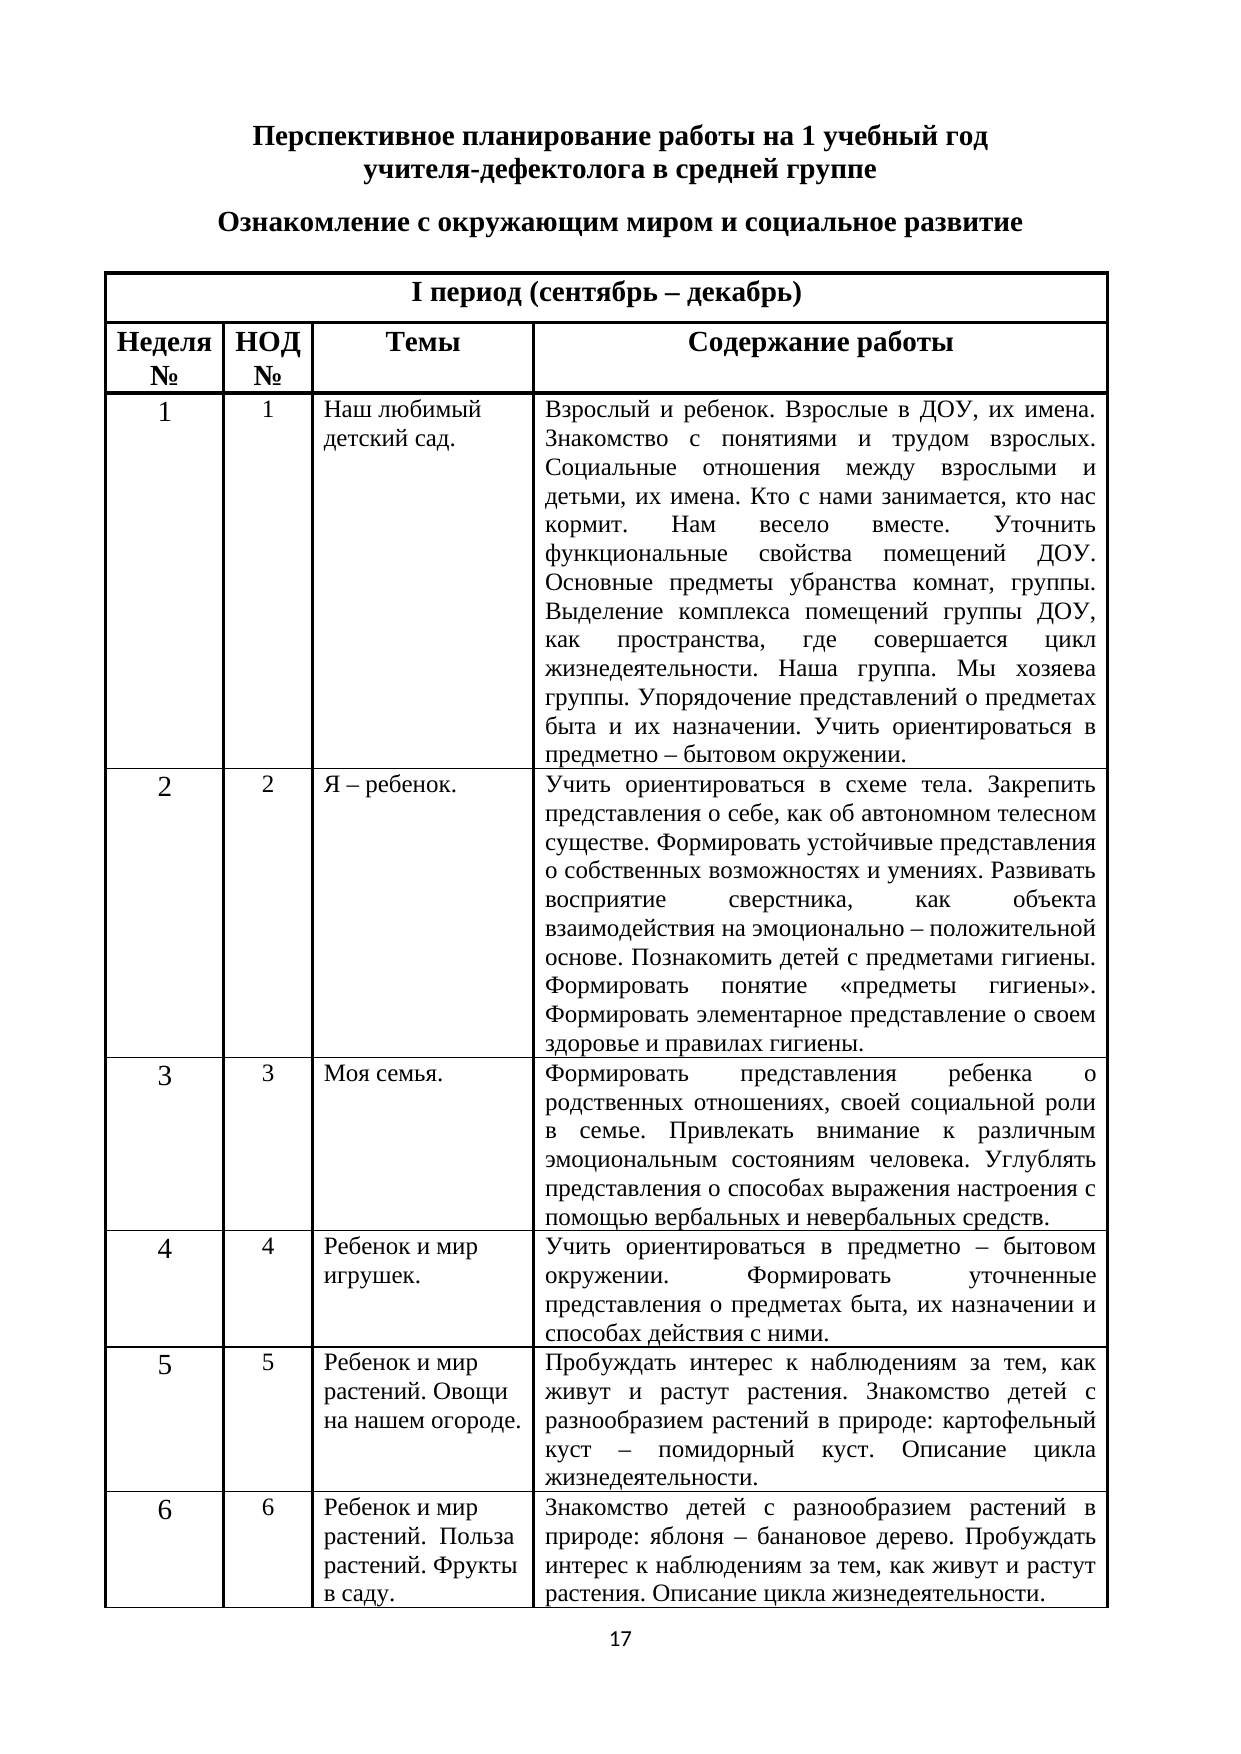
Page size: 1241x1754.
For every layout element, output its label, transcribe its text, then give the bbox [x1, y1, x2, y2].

table_header I период (сентябрь – декабрь) [107, 275, 1106, 321]
table_cell Пробуждать интерес к наблюдениям за тем, как живут и растут растения. Знакомство детей с разнообразием растений в природе: картофельный куст – помидорный куст. Описание цикла жизнедеятельности. [535, 1348, 1106, 1491]
table_cell Содержание работы [535, 324, 1106, 391]
table_cell 3 [107, 1058, 222, 1230]
table_cell Ребенок и мир игрушек. [314, 1231, 532, 1346]
table_cell Неделя № [107, 324, 222, 391]
table_cell Учить ориентироваться в предметно – бытовом окружении. Формировать уточненные представления о предметах быта, их назначении и способах действия с ними. [535, 1231, 1106, 1346]
table_cell НОД № [225, 324, 311, 391]
table_cell 6 [225, 1492, 311, 1607]
table_cell 5 [225, 1348, 311, 1491]
table_cell Наш любимый детский сад. [314, 395, 532, 768]
text учителя-дефектолога в средней группе [118, 152, 1122, 185]
table_cell 1 [225, 395, 311, 768]
table_cell 6 [107, 1492, 222, 1607]
table_cell Взрослый и ребенок. Взрослые в ДОУ, их имена. Знакомство с понятиями и трудом взрослых. Социальные отношения между взрослыми и детьми, их имена. Кто с нами занимается, кто нас кормит. Нам весело вместе. Уточнить функциональные свойства помещений ДОУ. Основные предметы убранства комнат, группы. Выделение комплекса помещений группы ДОУ, как пространства, где совершается цикл жизнедеятельности. Наша группа. Мы хозяева группы. Упорядочение представлений о предметах быта и их назначении. Учить ориентироваться в предметно – бытовом окружении. [535, 395, 1106, 768]
text Перспективное планирование работы на 1 учебный год [118, 118, 1122, 152]
table_cell Темы [314, 324, 532, 391]
table_cell 2 [225, 769, 311, 1057]
table_cell 4 [225, 1231, 311, 1346]
table_cell Знакомство детей с разнообразием растений в природе: яблоня – банановое дерево. Пробуждать интерес к наблюдениям за тем, как живут и растут растения. Описание цикла жизнедеятельности. [535, 1492, 1106, 1607]
table_cell Ребенок и мир растений. Польза растений. Фрукты в саду. [314, 1492, 532, 1607]
table_cell 2 [107, 769, 222, 1057]
table_cell Ребенок и мир растений. Овощи на нашем огороде. [314, 1348, 532, 1491]
table_cell 1 [107, 395, 222, 768]
table_cell Учить ориентироваться в схеме тела. Закрепить представления о себе, как об автономном телесном существе. Формировать устойчивые представления о собственных возможностях и умениях. Развивать восприятие сверстника, как объекта взаимодействия на эмоционально – положительной основе. Познакомить детей с предметами гигиены. Формировать понятие «предметы гигиены». Формировать элементарное представление о своем здоровье и правилах гигиены. [535, 769, 1106, 1057]
text Ознакомление с окружающим миром и социальное развитие [118, 204, 1122, 238]
table_cell 3 [225, 1058, 311, 1230]
table_cell Я – ребенок. [314, 769, 532, 1057]
table_cell Формировать представления ребенка о родственных отношениях, своей социальной роли в семье. Привлекать внимание к различным эмоциональным состояниям человека. Углублять представления о способах выражения настроения с помощью вербальных и невербальных средств. [535, 1058, 1106, 1230]
table_cell 4 [107, 1231, 222, 1346]
table_cell Моя семья. [314, 1058, 532, 1230]
table_cell 5 [107, 1348, 222, 1491]
